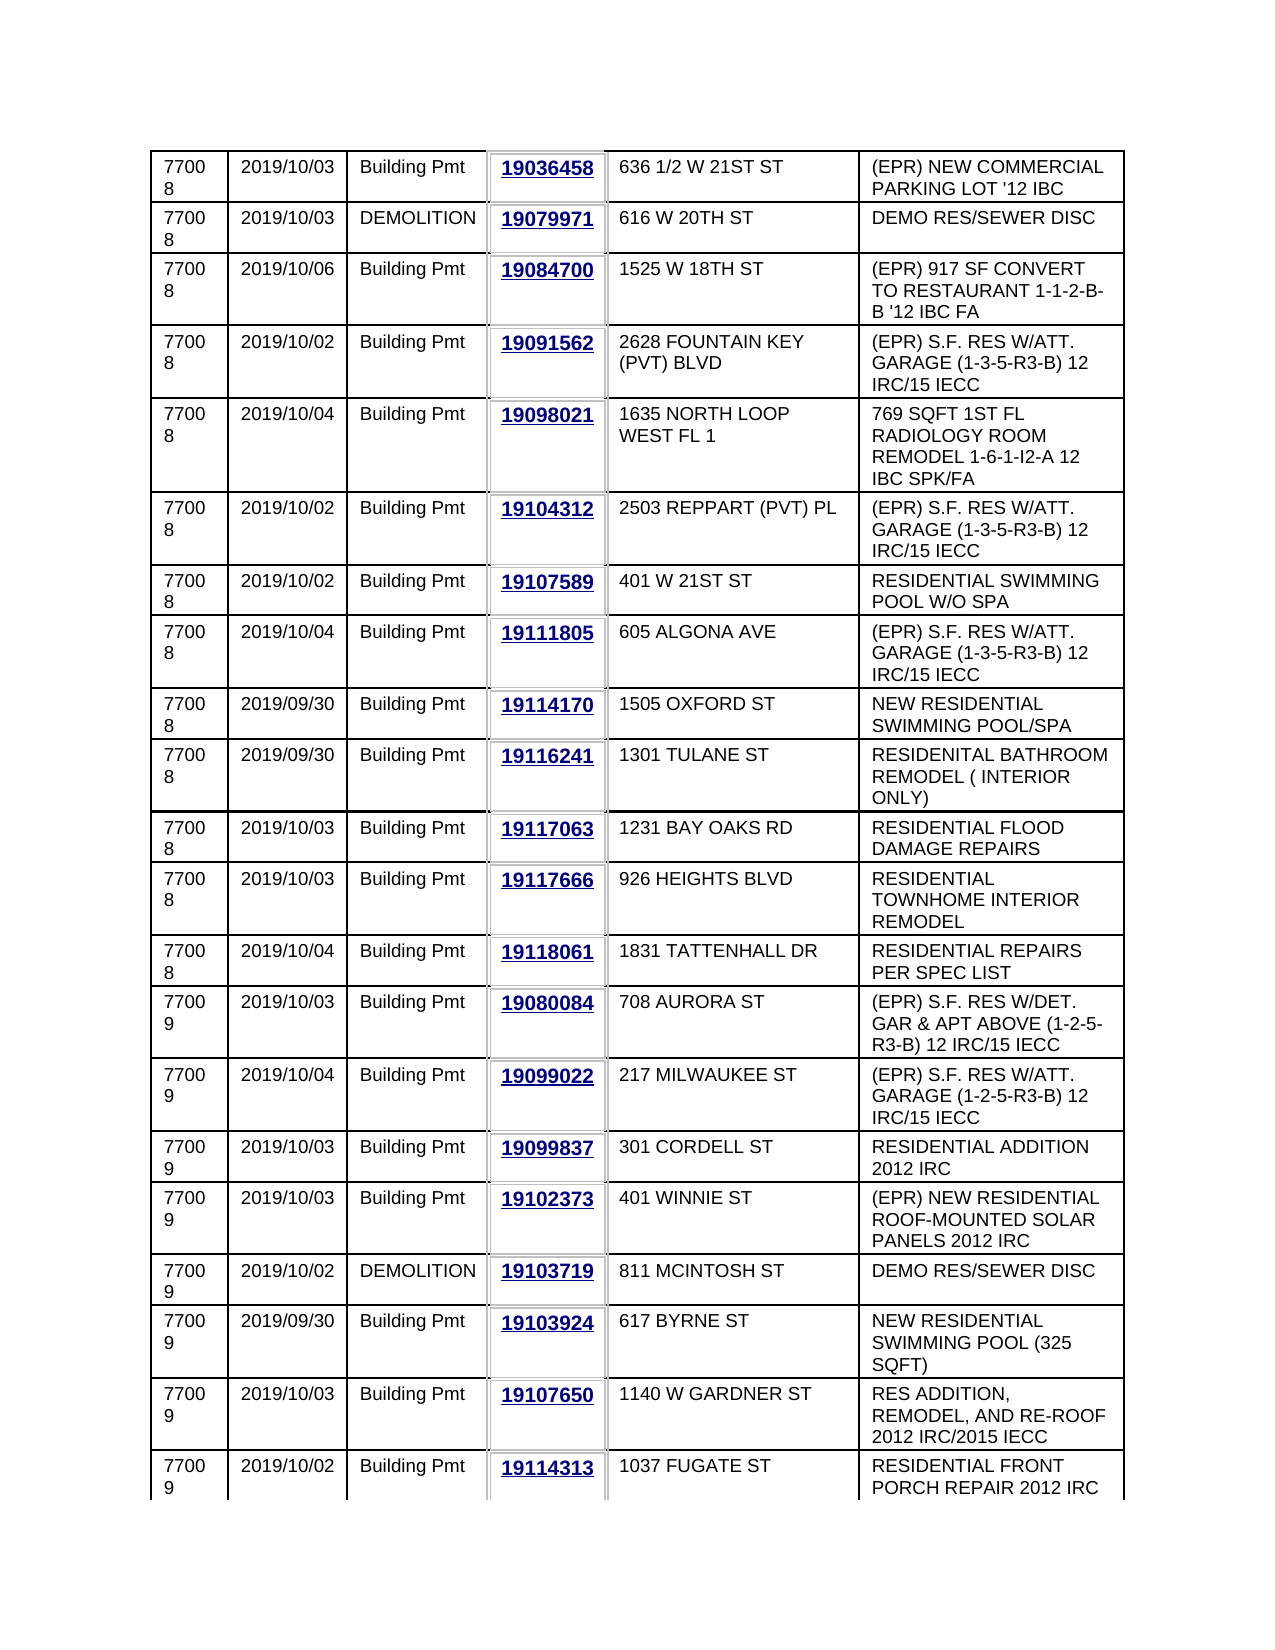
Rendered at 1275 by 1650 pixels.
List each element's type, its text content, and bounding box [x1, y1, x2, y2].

table_cell Building Pmt [348, 936, 486, 985]
table_cell 1831 TATTENHALL DR [609, 936, 858, 985]
table_cell 2019/10/03 [229, 1183, 346, 1253]
table_cell 77008 [152, 936, 227, 985]
table_cell (EPR) S.F. RES W/ATT. GARAGE (1-3-5-R3-B) 12 IRC/15 IECC [860, 493, 1123, 563]
table_cell 2019/10/03 [229, 987, 346, 1057]
table_cell 77008 [152, 566, 227, 614]
table_cell 19099022 [491, 1062, 604, 1130]
table_cell 401 W 21ST ST [609, 566, 858, 614]
table_cell 2019/10/03 [229, 863, 346, 934]
table_cell NEW RESIDENTIAL SWIMMING POOL (325 SQFT) [860, 1306, 1123, 1377]
table_cell 2019/10/04 [229, 399, 346, 491]
table_cell 77008 [152, 616, 227, 687]
table_cell 2019/10/02 [229, 326, 346, 397]
table_cell 708 AURORA ST [609, 987, 858, 1057]
table_cell 19103924 [491, 1309, 604, 1377]
table_cell 19114313 [491, 1454, 604, 1500]
table_cell 77008 [152, 863, 227, 934]
table_cell 77009 [152, 1451, 227, 1500]
table_cell 77008 [152, 254, 227, 324]
table_cell 19118061 [491, 938, 604, 985]
table_cell 2019/09/30 [229, 689, 346, 738]
table_cell 926 HEIGHTS BLVD [609, 863, 858, 934]
table_cell 1140 W GARDNER ST [609, 1379, 858, 1449]
table_cell 77008 [152, 399, 227, 491]
table_cell 1505 OXFORD ST [609, 689, 858, 738]
table_cell 2019/10/04 [229, 616, 346, 687]
table_cell 2019/10/03 [229, 152, 346, 201]
table_cell 19098021 [491, 402, 604, 491]
table_cell 811 MCINTOSH ST [609, 1255, 858, 1304]
table_cell 77009 [152, 987, 227, 1057]
table_cell 2019/09/30 [229, 1306, 346, 1377]
table_cell 1525 W 18TH ST [609, 254, 858, 324]
table_cell 636 1/2 W 21ST ST [609, 152, 858, 201]
table_cell 19079971 [491, 206, 604, 252]
table_cell 19116241 [491, 743, 604, 810]
table_cell 77009 [152, 1306, 227, 1377]
table_cell 1231 BAY OAKS RD [609, 813, 858, 861]
table_cell Building Pmt [348, 813, 486, 861]
table_cell 2503 REPPART (PVT) PL [609, 493, 858, 563]
table_cell RESIDENTIAL FRONT PORCH REPAIR 2012 IRC [860, 1451, 1123, 1500]
table_cell 2019/10/02 [229, 566, 346, 614]
table_cell 2019/10/06 [229, 254, 346, 324]
table_cell Building Pmt [348, 254, 486, 324]
table_cell 605 ALGONA AVE [609, 616, 858, 687]
table_cell RES ADDITION, REMODEL, AND RE-ROOF 2012 IRC/2015 IECC [860, 1379, 1123, 1449]
table_cell 2019/10/02 [229, 1451, 346, 1500]
table_cell 1635 NORTH LOOP WEST FL 1 [609, 399, 858, 491]
table_cell 19107589 [491, 568, 604, 614]
table_cell 77008 [152, 689, 227, 738]
table_cell 19111805 [491, 619, 604, 687]
table_cell 2019/10/04 [229, 1059, 346, 1130]
table_cell Building Pmt [348, 493, 486, 563]
table_cell 77009 [152, 1379, 227, 1449]
table_cell 2019/10/03 [229, 1379, 346, 1449]
table_cell 77008 [152, 152, 227, 201]
table_cell DEMOLITION [348, 203, 486, 252]
table_cell 2019/10/03 [229, 813, 346, 861]
table_cell 19107650 [491, 1381, 604, 1449]
table_cell 616 W 20TH ST [609, 203, 858, 252]
table_cell 19103719 [491, 1258, 604, 1304]
table_cell (EPR) S.F. RES W/ATT. GARAGE (1-2-5-R3-B) 12 IRC/15 IECC [860, 1059, 1123, 1130]
table_cell DEMOLITION [348, 1255, 486, 1304]
table_cell 77009 [152, 1059, 227, 1130]
table_cell 77008 [152, 493, 227, 563]
table_cell 77008 [152, 203, 227, 252]
table_cell 19084700 [491, 257, 604, 324]
table_cell Building Pmt [348, 152, 486, 201]
table_cell (EPR) S.F. RES W/ATT. GARAGE (1-3-5-R3-B) 12 IRC/15 IECC [860, 616, 1123, 687]
table_cell RESIDENTIAL REPAIRS PER SPEC LIST [860, 936, 1123, 985]
table_cell 2019/10/02 [229, 1255, 346, 1304]
table_cell Building Pmt [348, 566, 486, 614]
table_cell 2019/10/04 [229, 936, 346, 985]
table_cell 19036458 [491, 155, 604, 201]
table_cell 77009 [152, 1255, 227, 1304]
table_cell RESIDENTIAL FLOOD DAMAGE REPAIRS [860, 813, 1123, 861]
table_cell (EPR) S.F. RES W/DET. GAR & APT ABOVE (1-2-5-R3-B) 12 IRC/15 IECC [860, 987, 1123, 1057]
table_cell 1301 TULANE ST [609, 740, 858, 810]
table_cell 769 SQFT 1ST FL RADIOLOGY ROOM REMODEL 1-6-1-I2-A 12 IBC SPK/FA [860, 399, 1123, 491]
table_cell Building Pmt [348, 1306, 486, 1377]
table_cell 2019/10/02 [229, 493, 346, 563]
table_cell Building Pmt [348, 740, 486, 810]
table_cell 19117666 [491, 866, 604, 934]
table_cell (EPR) 917 SF CONVERT TO RESTAURANT 1-1-2-B-B '12 IBC FA [860, 254, 1123, 324]
table_cell 1037 FUGATE ST [609, 1451, 858, 1500]
table_cell (EPR) S.F. RES W/ATT. GARAGE (1-3-5-R3-B) 12 IRC/15 IECC [860, 326, 1123, 397]
table_cell RESIDENTIAL ADDITION 2012 IRC [860, 1132, 1123, 1181]
table_cell Building Pmt [348, 326, 486, 397]
table_cell Building Pmt [348, 1183, 486, 1253]
table_cell 2019/10/03 [229, 1132, 346, 1181]
table_cell Building Pmt [348, 1059, 486, 1130]
table_cell (EPR) NEW RESIDENTIAL ROOF-MOUNTED SOLAR PANELS 2012 IRC [860, 1183, 1123, 1253]
table_cell 401 WINNIE ST [609, 1183, 858, 1253]
table_cell 2019/09/30 [229, 740, 346, 810]
table_cell DEMO RES/SEWER DISC [860, 203, 1123, 252]
table_cell Building Pmt [348, 987, 486, 1057]
table_cell Building Pmt [348, 1379, 486, 1449]
table_cell 77008 [152, 326, 227, 397]
table_cell 19080084 [491, 990, 604, 1057]
table_cell Building Pmt [348, 1132, 486, 1181]
table_cell RESIDENITAL BATHROOM REMODEL ( INTERIOR ONLY) [860, 740, 1123, 810]
table_cell Building Pmt [348, 689, 486, 738]
table_cell 2628 FOUNTAIN KEY (PVT) BLVD [609, 326, 858, 397]
table_cell 19102373 [491, 1185, 604, 1253]
table_cell 19114170 [491, 692, 604, 738]
table_cell 301 CORDELL ST [609, 1132, 858, 1181]
table_cell 617 BYRNE ST [609, 1306, 858, 1377]
table_cell NEW RESIDENTIAL SWIMMING POOL/SPA [860, 689, 1123, 738]
table_cell RESIDENTIAL TOWNHOME INTERIOR REMODEL [860, 863, 1123, 934]
table_cell Building Pmt [348, 616, 486, 687]
table_cell Building Pmt [348, 399, 486, 491]
table_cell 77009 [152, 1132, 227, 1181]
table_cell DEMO RES/SEWER DISC [860, 1255, 1123, 1304]
table_cell 19104312 [491, 496, 604, 563]
table_cell 19117063 [491, 815, 604, 861]
table_cell 19091562 [491, 329, 604, 397]
table_cell 77008 [152, 813, 227, 861]
table_cell 19099837 [491, 1135, 604, 1181]
table_cell (EPR) NEW COMMERCIAL PARKING LOT '12 IBC [860, 152, 1123, 201]
table_cell Building Pmt [348, 863, 486, 934]
table_cell 77008 [152, 740, 227, 810]
table_cell 77009 [152, 1183, 227, 1253]
table_cell 217 MILWAUKEE ST [609, 1059, 858, 1130]
table_cell 2019/10/03 [229, 203, 346, 252]
table_cell RESIDENTIAL SWIMMING POOL W/O SPA [860, 566, 1123, 614]
table_cell Building Pmt [348, 1451, 486, 1500]
